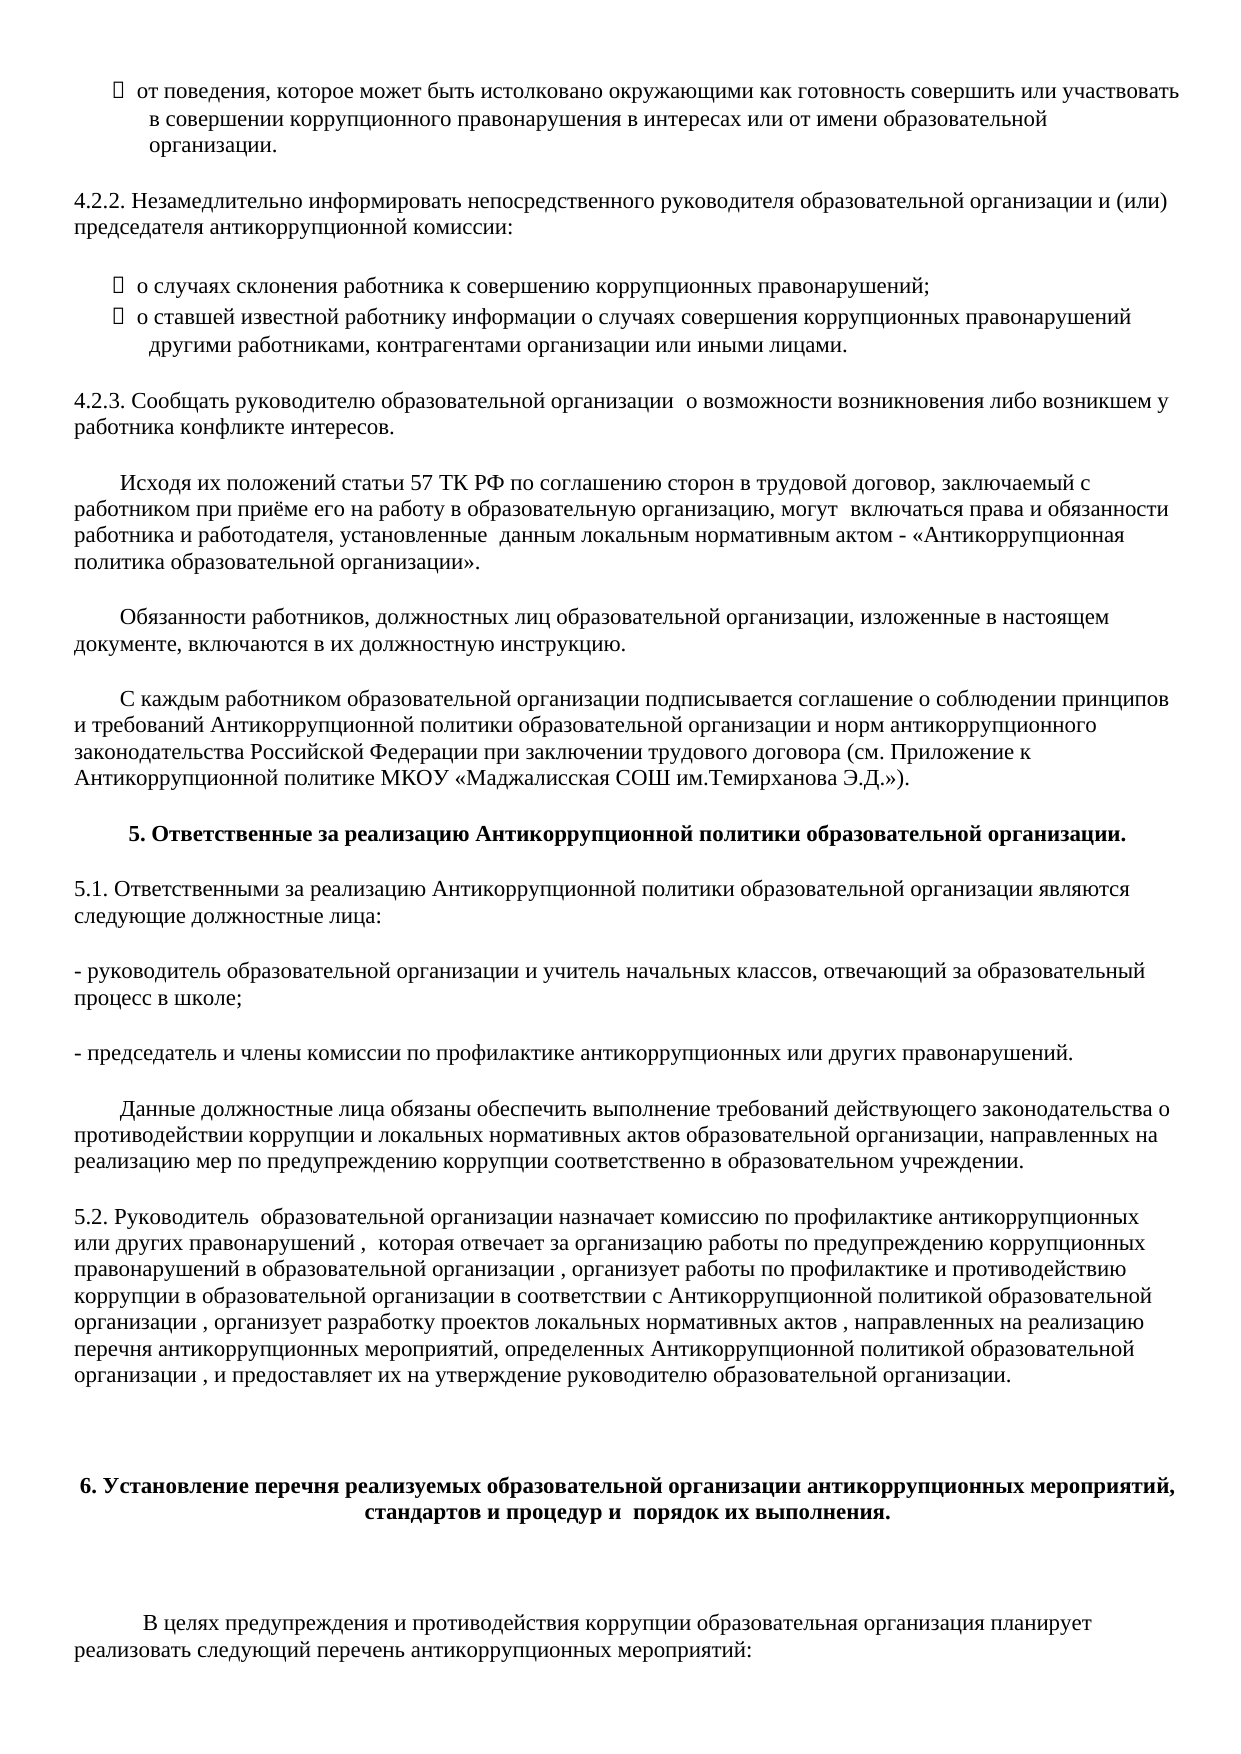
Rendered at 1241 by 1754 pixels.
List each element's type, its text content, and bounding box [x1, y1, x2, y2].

text 4.2.2. Незамедлительно информировать непосредственного руководителя образовательной организации и (или) председателя антикоррупционной комиссии: [74, 187, 1181, 240]
text Данные должностные лица обязаны обеспечить выполнение требований действующего законодательства о противодействии коррупции и локальных нормативных актов образовательной организации, направленных на реализацию мер по предупреждению коррупции соответственно в образовательном учреждении. [74, 1094, 1181, 1174]
text  от поведения, которое может быть истолковано окружающими как готовность совершить или участвовать в совершении коррупционного правонарушения в интересах или от имени образовательной организации. [111, 74, 1181, 158]
text - председатель и члены комиссии по профилактике антикоррупционных или других правонарушений. [74, 1039, 1181, 1065]
text С каждым работником образовательной организации подписывается соглашение о соблюдении принципов и требований Антикоррупционной политики образовательной организации и норм антикоррупционного законодательства Российской Федерации при заключении трудового договора (см. Приложение к Антикоррупционной политике МКОУ «Маджалисская СОШ им.Темирханова Э.Д.»). [74, 685, 1181, 791]
text 5.1. Ответственными за реализацию Антикоррупционной политики образовательной организации являются следующие должностные лица: [74, 875, 1181, 928]
text - руководитель образовательной организации и учитель начальных классов, отвечающий за образовательный процесс в школе; [74, 957, 1181, 1010]
text Исходя их положений статьи 57 ТК РФ по соглашению сторон в трудовой договор, заключаемый с работником при приёме его на работу в образовательную организацию, могут включаться права и обязанности работника и работодателя, установленные данным локальным нормативным актом - «Антикоррупционная политика образовательной организации». [74, 469, 1181, 574]
text Обязанности работников, должностных лиц образовательной организации, изложенные в настоящем документе, включаются в их должностную инструкцию. [74, 603, 1181, 656]
text  о случаях склонения работника к совершению коррупционных правонарушений; [111, 269, 1181, 300]
text  о ставшей известной работнику информации о случаях совершения коррупционных правонарушений другими работниками, контрагентами организации или иными лицами. [111, 300, 1181, 358]
text 4.2.3. Сообщать руководителю образовательной организации о возможности возникновения либо возникшем у работника конфликте интересов. [74, 387, 1181, 439]
text 5. Ответственные за реализацию Антикоррупционной политики образовательной организации. [74, 820, 1181, 846]
text 6. Установление перечня реализуемых образовательной организации антикоррупционных мероприятий, стандартов и процедур и порядок их выполнения. [74, 1472, 1181, 1525]
text 5.2. Руководитель образовательной организации назначает комиссию по профилактике антикоррупционных или других правонарушений , которая отвечает за организацию работы по предупреждению коррупционных правонарушений в образовательной организации , организует работы по профилактике и противодействию коррупции в образовательной организации в соответствии с Антикоррупционной политикой образовательной организации , организует разработку проектов локальных нормативных актов , направленных на реализацию перечня антикоррупционных мероприятий, определенных Антикоррупционной политикой образовательной организации , и предоставляет их на утверждение руководителю образовательной организации. [74, 1203, 1181, 1387]
text В целях предупреждения и противодействия коррупции образовательная организация планирует реализовать следующий перечень антикоррупционных мероприятий: [74, 1609, 1181, 1662]
